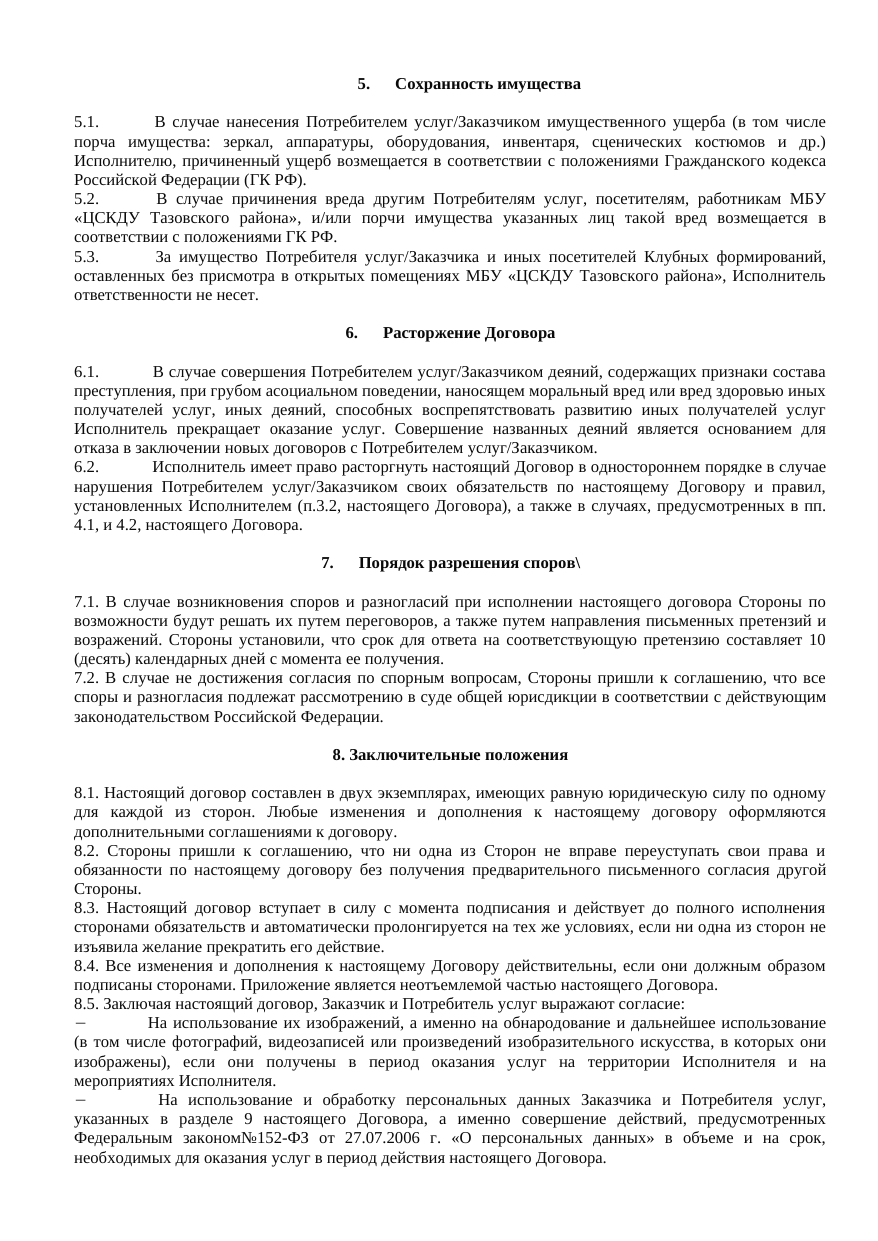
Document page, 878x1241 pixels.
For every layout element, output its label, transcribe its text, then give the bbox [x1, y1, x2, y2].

list В случае совершения Потребителем услуг/Заказчиком деяний, содержащих признаки состава преступления, при грубом асоциальном поведении, наносящем моральный вред или вред здоровью иных получателей услуг, иных деяний, способных воспрепятствовать развитию иных получателей услуг Исполнитель прекращает оказание услуг. Совершение названных деяний является основанием для отказа в заключении новых договоров с Потребителем услуг/Заказчиком. [74, 361, 827, 457]
list За имущество Потребителя услуг/Заказчика и иных посетителей Клубных формирований, оставленных без присмотра в открытых помещениях МБУ «ЦСКДУ Тазовского района», Исполнитель ответственности не несет. [74, 246, 827, 304]
list Порядок разрешения споров\ [74, 553, 827, 572]
list Сохранность имущества [111, 74, 827, 93]
text 8.1. Настоящий договор составлен в двух экземплярах, имеющих равную юридическую силу по одному для каждой из сторон. Любые изменения и дополнения к настоящему договору оформляются дополнительными соглашениями к договору. [74, 783, 827, 841]
list В случае причинения вреда другим Потребителям услуг, посетителям, работникам МБУ «ЦСКДУ Тазовского района», и/или порчи имущества указанных лиц такой вред возмещается в соответствии с положениями ГК РФ. [74, 189, 827, 246]
text 8.2. Стороны пришли к соглашению, что ни одна из Сторон не вправе переуступать свои права и обязанности по настоящему договору без получения предварительного письменного согласия другой Стороны. [74, 841, 827, 898]
text 8. Заключительные положения [74, 745, 827, 764]
text 7.2. В случае не достижения согласия по спорным вопросам, Стороны пришли к соглашению, что все споры и разногласия подлежат рассмотрению в суде общей юрисдикции в соответствии с действующим законодательством Российской Федерации. [74, 668, 827, 726]
text 8.4. Все изменения и дополнения к настоящему Договору действительны, если они должным образом подписаны сторонами. Приложение является неотъемлемой частью настоящего Договора. [74, 956, 827, 994]
text 7.1. В случае возникновения споров и разногласий при исполнении настоящего договора Стороны по возможности будут решать их путем переговоров, а также путем направления письменных претензий и возражений. Стороны установили, что срок для ответа на соответствующую претензию составляет 10 (десять) календарных дней с момента ее получения. [74, 591, 827, 668]
list В случае нанесения Потребителем услуг/Заказчиком имущественного ущерба (в том числе порча имущества: зеркал, аппаратуры, оборудования, инвентаря, сценических костюмов и др.) Исполнителю, причиненный ущерб возмещается в соответствии с положениями Гражданского кодекса Российской Федерации (ГК РФ). [74, 112, 827, 189]
list На использование их изображений, а именно на обнародование и дальнейшее использование (в том числе фотографий, видеозаписей или произведений изобразительного искусства, в которых они изображены), если они получены в период оказания услуг на территории Исполнителя и на мероприятиях Исполнителя. [74, 1013, 827, 1090]
text 8.5. Заключая настоящий договор, Заказчик и Потребитель услуг выражают согласие: [74, 994, 827, 1013]
list Исполнитель имеет право расторгнуть настоящий Договор в одностороннем порядке в случае нарушения Потребителем услуг/Заказчиком своих обязательств по настоящему Договору и правил, установленных Исполнителем (п.3.2, настоящего Договора), а также в случаях, предусмотренных в пп. 4.1, и 4.2, настоящего Договора. [74, 457, 827, 534]
list На использование и обработку персональных данных Заказчика и Потребителя услуг, указанных в разделе 9 настоящего Договора, а именно совершение действий, предусмотренных Федеральным законом№152-ФЗ от 27.07.2006 г. «О персональных данных» в объеме и на срок, необходимых для оказания услуг в период действия настоящего Договора. [74, 1090, 827, 1167]
list Расторжение Договора [74, 323, 827, 342]
text 8.3. Настоящий договор вступает в силу с момента подписания и действует до полного исполнения сторонами обязательств и автоматически пролонгируется на тех же условиях, если ни одна из сторон не изъявила желание прекратить его действие. [74, 898, 827, 956]
